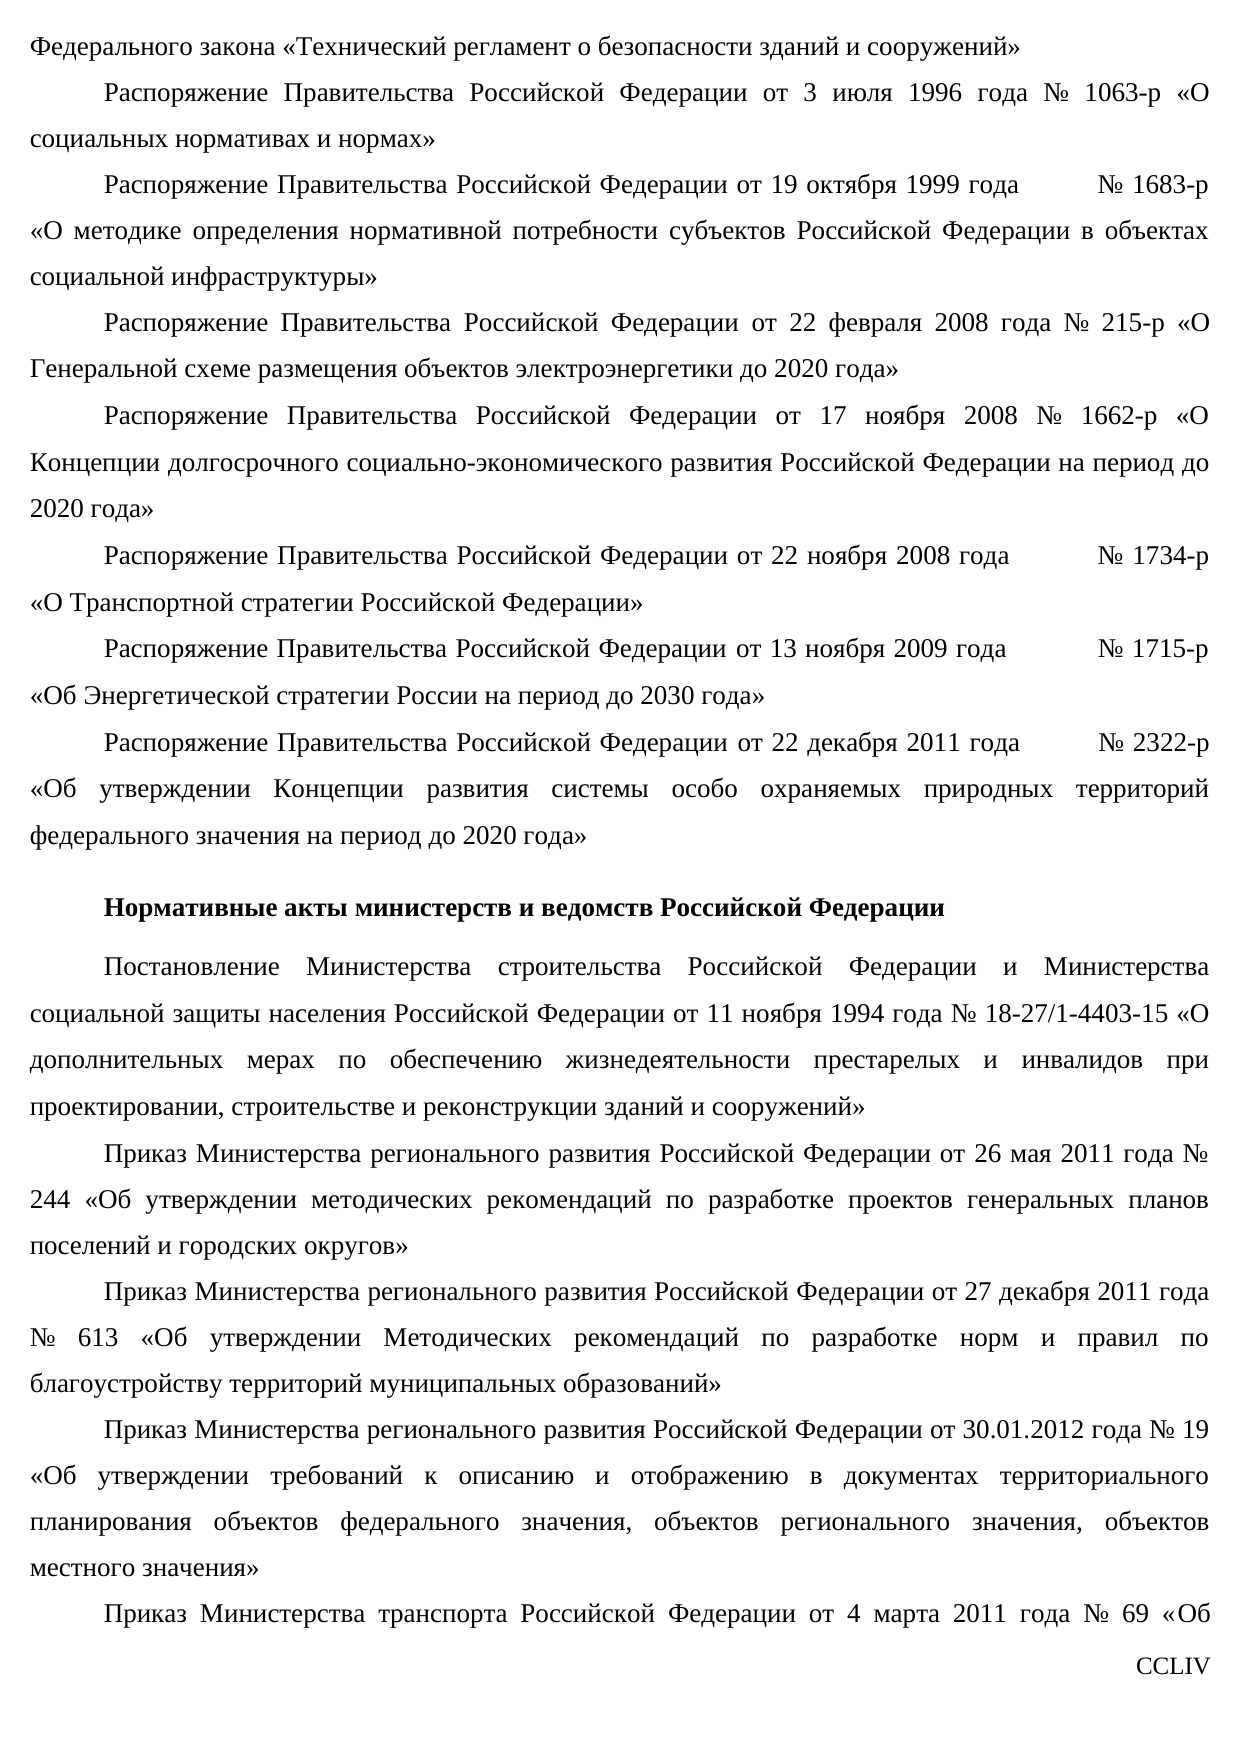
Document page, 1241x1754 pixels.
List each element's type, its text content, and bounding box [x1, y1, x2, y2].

text Распоряжение Правительства Российской Федерации от 22 декабря 2011 года № 2322-р «Об утверждении Концепции развития системы особо охраняемых природных территорий федерального значения на период до 2020 года» [29, 726, 1211, 850]
text Распоряжение Правительства Российской Федерации от 17 ноября 2008 № 1662-р «О Концепции долгосрочного социально-экономического развития Российской Федерации на период до 2020 года» [29, 399, 1211, 524]
text Нормативные акты министерств и ведомств Российской Федерации [29, 891, 1211, 922]
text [29, 29, 1211, 61]
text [29, 1597, 1211, 1628]
text Приказ Министерства регионального развития Российской Федерации от 26 мая 2011 года № 244 «Об утверждении методических рекомендаций по разработке проектов генеральных планов поселений и городских округов» [29, 1137, 1211, 1260]
text Приказ Министерства регионального развития Российской Федерации от 30.01.2012 года № 19 «Об утверждении требований к описанию и отображению в документах территориального планирования объектов федерального значения, объектов регионального значения, объектов местного значения» [29, 1413, 1211, 1582]
text Распоряжение Правительства Российской Федерации от 22 ноября 2008 года № 1734-р «О Транспортной стратегии Российской Федерации» [29, 539, 1211, 617]
text Распоряжение Правительства Российской Федерации от 3 июля 1996 года № 1063-р «О социальных нормативах и нормах» [29, 76, 1211, 153]
text Распоряжение Правительства Российской Федерации от 22 февраля 2008 года № 215-р «О Генеральной схеме размещения объектов электроэнергетики до 2020 года» [29, 306, 1211, 384]
text Распоряжение Правительства Российской Федерации от 19 октября 1999 года № 1683-р «О методике определения нормативной потребности субъектов Российской Федерации в объектах социальной инфраструктуры» [29, 168, 1211, 291]
text Распоряжение Правительства Российской Федерации от 13 ноября 2009 года № 1715-р «Об Энергетической стратегии России на период до 2030 года» [29, 632, 1211, 710]
text Постановление Министерства строительства Российской Федерации и Министерства социальной защиты населения Российской Федерации от 11 ноября 1994 года № 18-27/1-4403-15 «О дополнительных мерах по обеспечению жизнедеятельности престарелых и инвалидов при проектировании, строительстве и реконструкции зданий и сооружений» [29, 950, 1211, 1121]
text Приказ Министерства регионального развития Российской Федерации от 27 декабря 2011 года № 613 «Об утверждении Методических рекомендаций по разработке норм и правил по благоустройству территорий муниципальных образований» [29, 1275, 1211, 1398]
